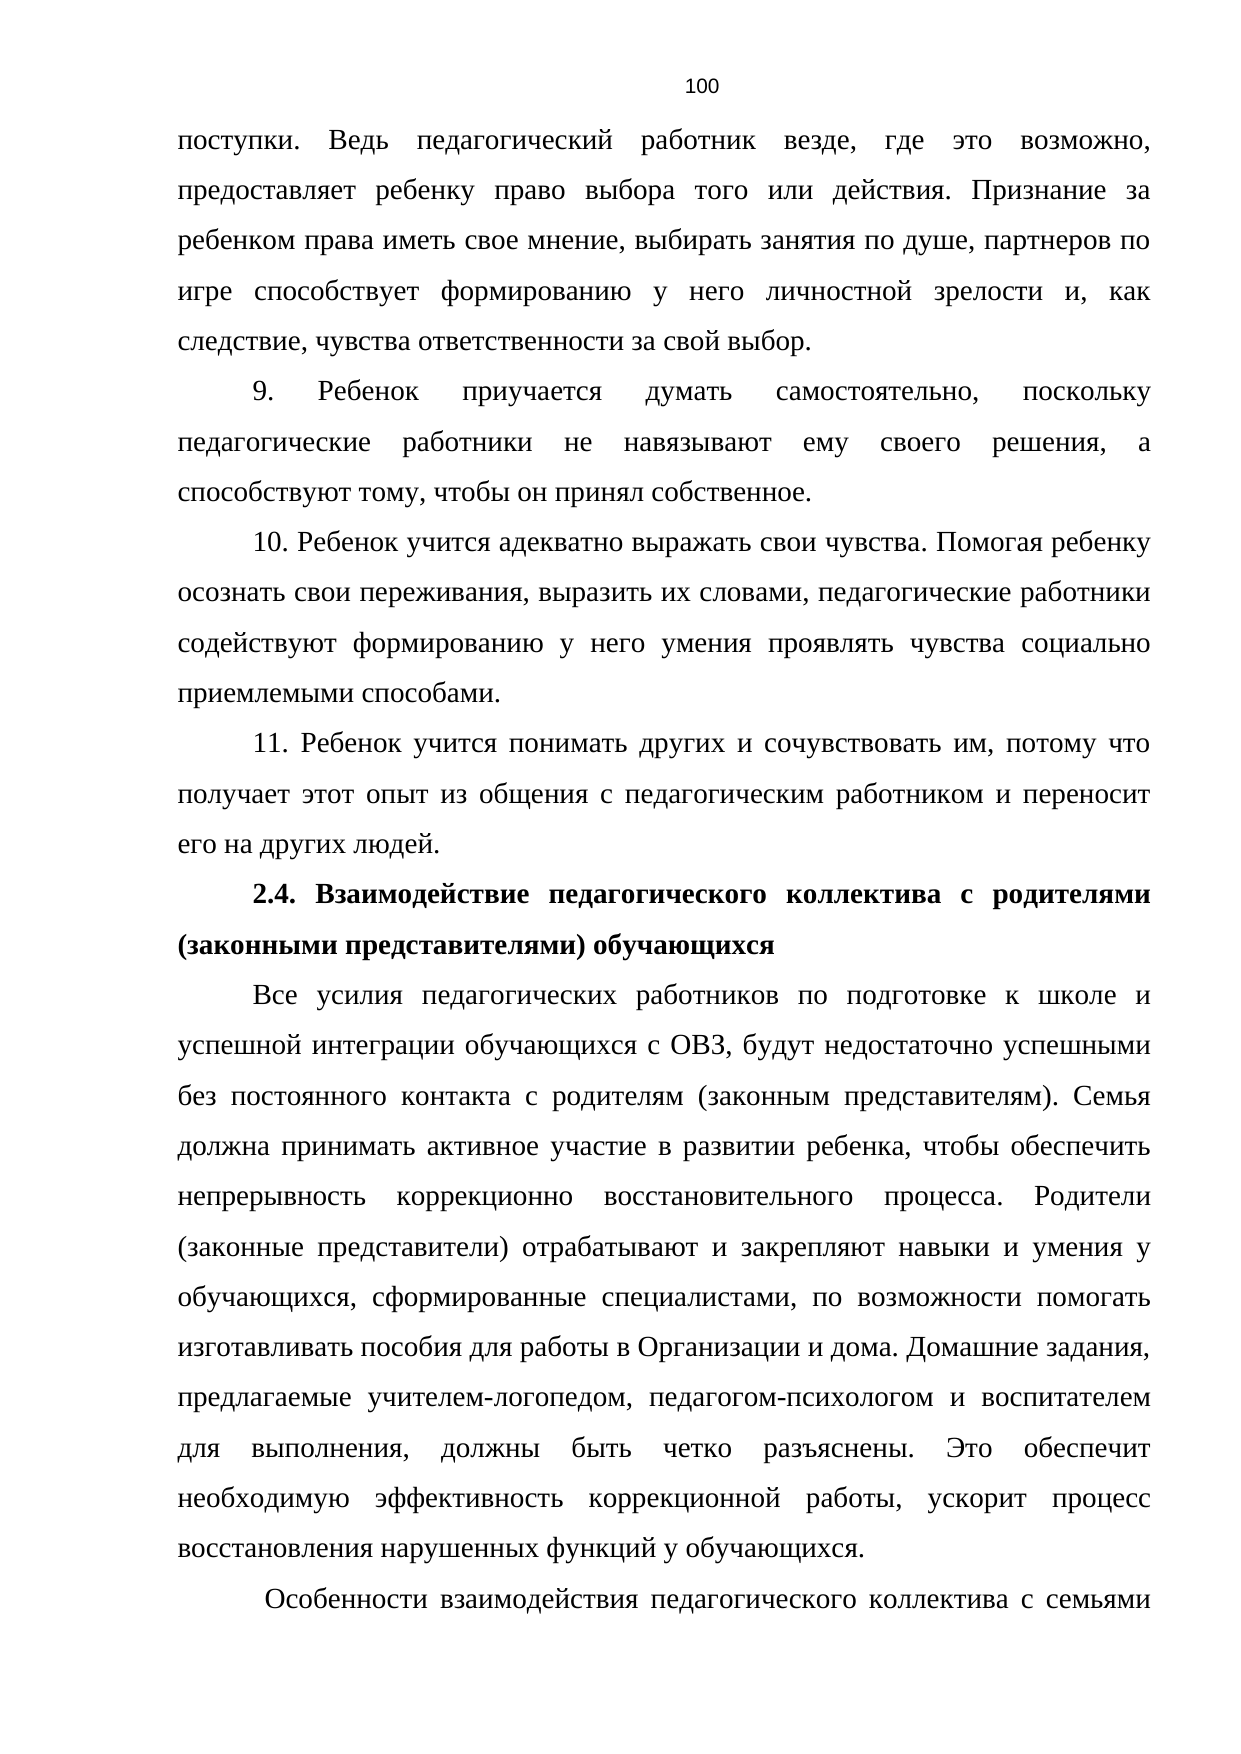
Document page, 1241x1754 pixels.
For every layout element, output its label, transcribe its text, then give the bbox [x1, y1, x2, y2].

text 10. Ребенок учится адекватно выражать свои чувства. Помогая ребенку осознать свои переживания, выразить их словами, педагогические работники содействуют формированию у него умения проявлять чувства социально приемлемыми способами. [177, 524, 1152, 709]
text Все усилия педагогических работников по подготовке к школе и успешной интеграции обучающихся с ОВЗ, будут недостаточно успешными без постоянного контакта с родителям (законным представителям). Семья должна принимать активное участие в развитии ребенка, чтобы обеспечить непрерывность коррекционно восстановительного процесса. Родители (законные представители) отрабатывают и закрепляют навыки и умения у обучающихся, сформированные специалистами, по возможности помогать изготавливать пособия для работы в Организации и дома. Домашние задания, предлагаемые учителем-логопедом, педагогом-психологом и воспитателем для выполнения, должны быть четко разъяснены. Это обеспечит необходимую эффективность коррекционной работы, ускорит процесс восстановления нарушенных функций у обучающихся. [177, 977, 1152, 1564]
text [177, 122, 1152, 357]
text 11. Ребенок учится понимать других и сочувствовать им, потому что получает этот опыт из общения с педагогическим работником и переносит его на других людей. [177, 726, 1152, 860]
text 9. Ребенок приучается думать самостоятельно, поскольку педагогические работники не навязывают ему своего решения, а способствуют тому, чтобы он принял собственное. [177, 373, 1152, 507]
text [177, 1581, 1152, 1614]
text 2.4. Взаимодействие педагогического коллектива с родителями (законными представителями) обучающихся [177, 876, 1152, 960]
